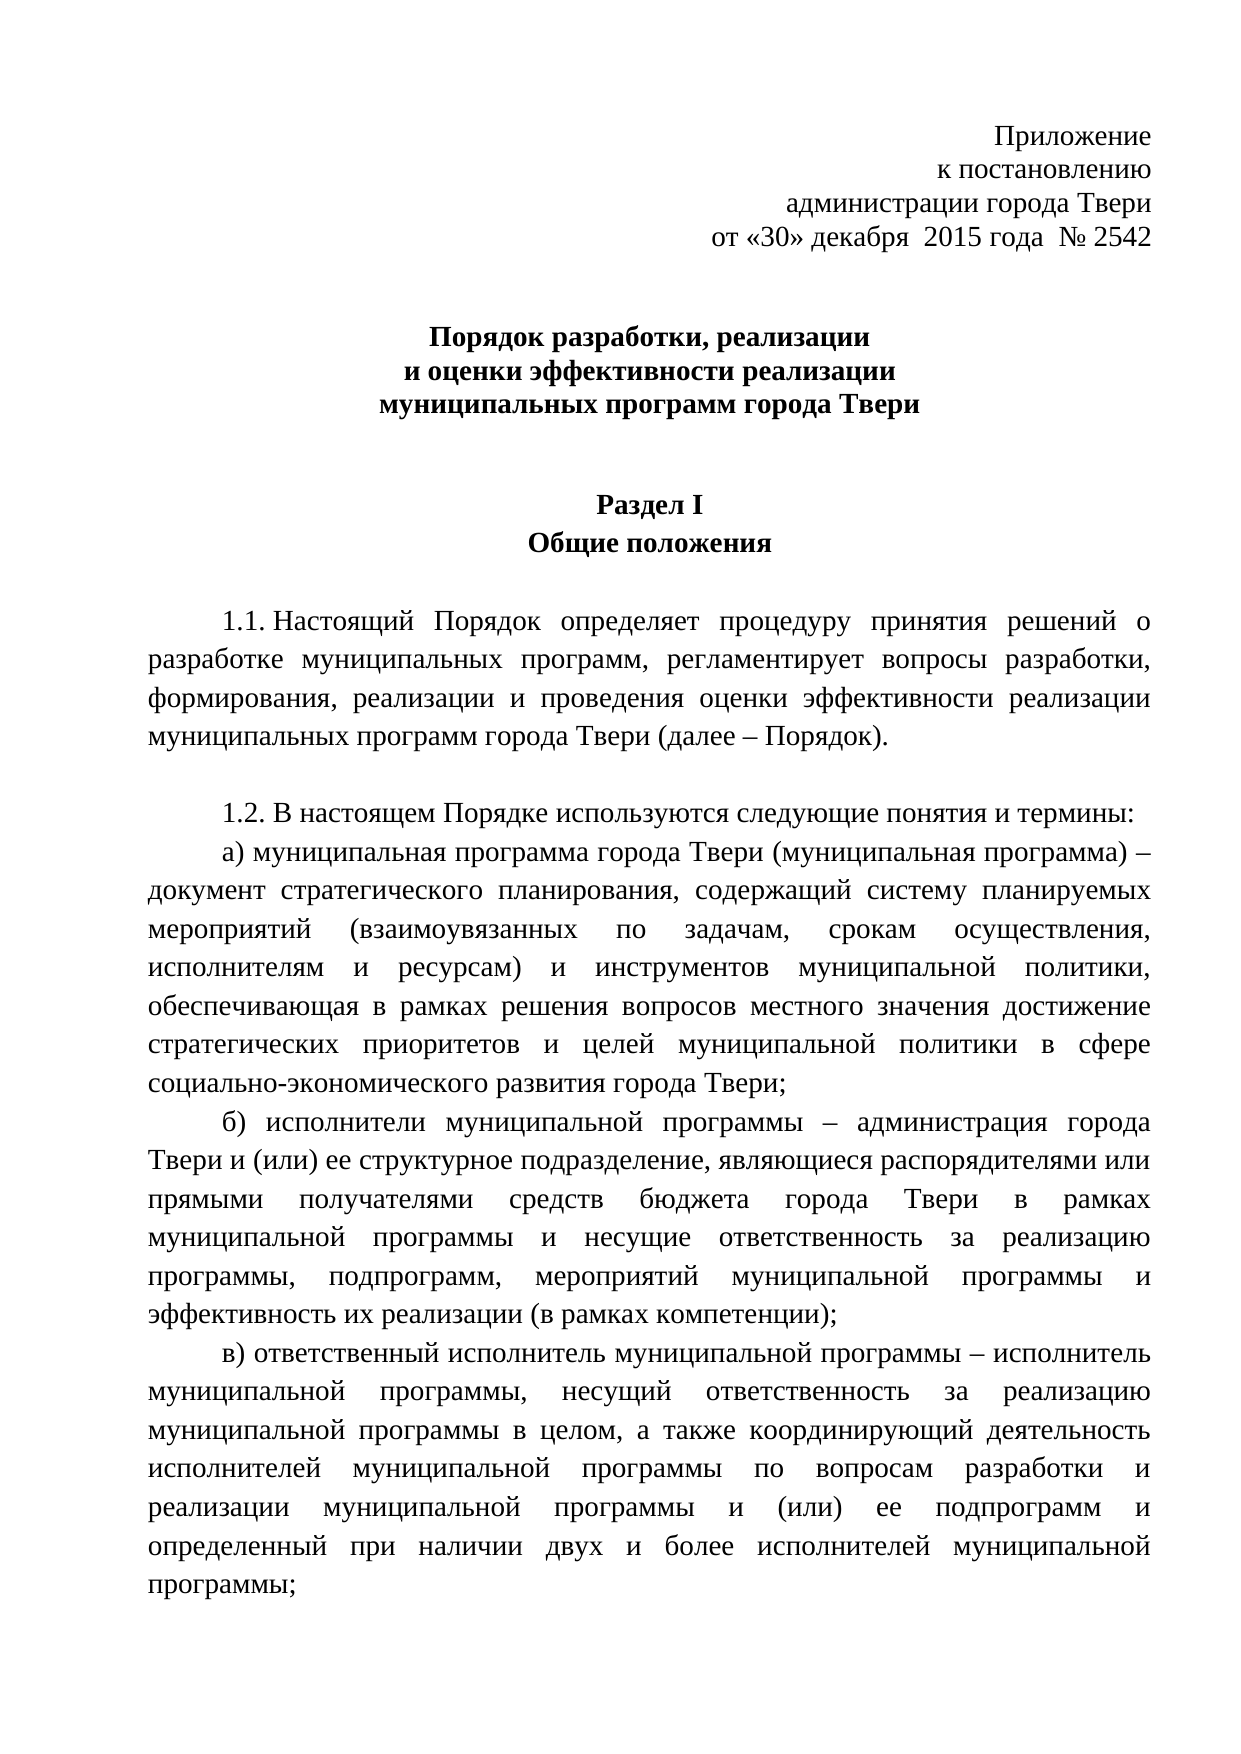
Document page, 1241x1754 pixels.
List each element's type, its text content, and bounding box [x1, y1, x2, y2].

text 1.2. В настоящем Порядке используются следующие понятия и термины: [148, 795, 1152, 829]
text б) исполнители муниципальной программы – администрация города Твери и (или) ее структурное подразделение, являющиеся распорядителями или прямыми получателями средств бюджета города Твери в рамках муниципальной программы и несущие ответственность за реализацию программы, подпрограмм, мероприятий муниципальной программы и эффективность их реализации (в рамках компетенции); [148, 1104, 1152, 1330]
text в) ответственный исполнитель муниципальной программы – исполнитель муниципальной программы, несущий ответственность за реализацию муниципальной программы в целом, а также координирующий деятельность исполнителей муниципальной программы по вопросам разработки и реализации муниципальной программы и (или) ее подпрограмм и определенный при наличии двух и более исполнителей муниципальной программы; [148, 1335, 1152, 1600]
text администрации города Твери [148, 185, 1152, 219]
text Раздел I [148, 487, 1152, 521]
text и оценки эффективности реализации [148, 353, 1152, 386]
text от «30» декабря 2015 года № 2542 [148, 219, 1152, 252]
text а) муниципальная программа города Твери (муниципальная программа) – документ стратегического планирования, содержащий систему планируемых мероприятий (взаимоувязанных по задачам, срокам осуществления, исполнителям и ресурсам) и инструментов муниципальной политики, обеспечивающая в рамках решения вопросов местного значения достижение стратегических приоритетов и целей муниципальной политики в сфере социально-экономического развития города Твери; [148, 834, 1152, 1099]
text муниципальных программ города Твери [148, 386, 1152, 420]
text Общие положения [148, 526, 1152, 559]
text Приложение [148, 118, 1152, 152]
text к постановлению [148, 152, 1152, 185]
text Порядок разработки, реализации [148, 319, 1152, 353]
text 1.1. Настоящий Порядок определяет процедуру принятия решений о разработке муниципальных программ, регламентирует вопросы разработки, формирования, реализации и проведения оценки эффективности реализации муниципальных программ города Твери (далее – Порядок). [148, 603, 1152, 752]
